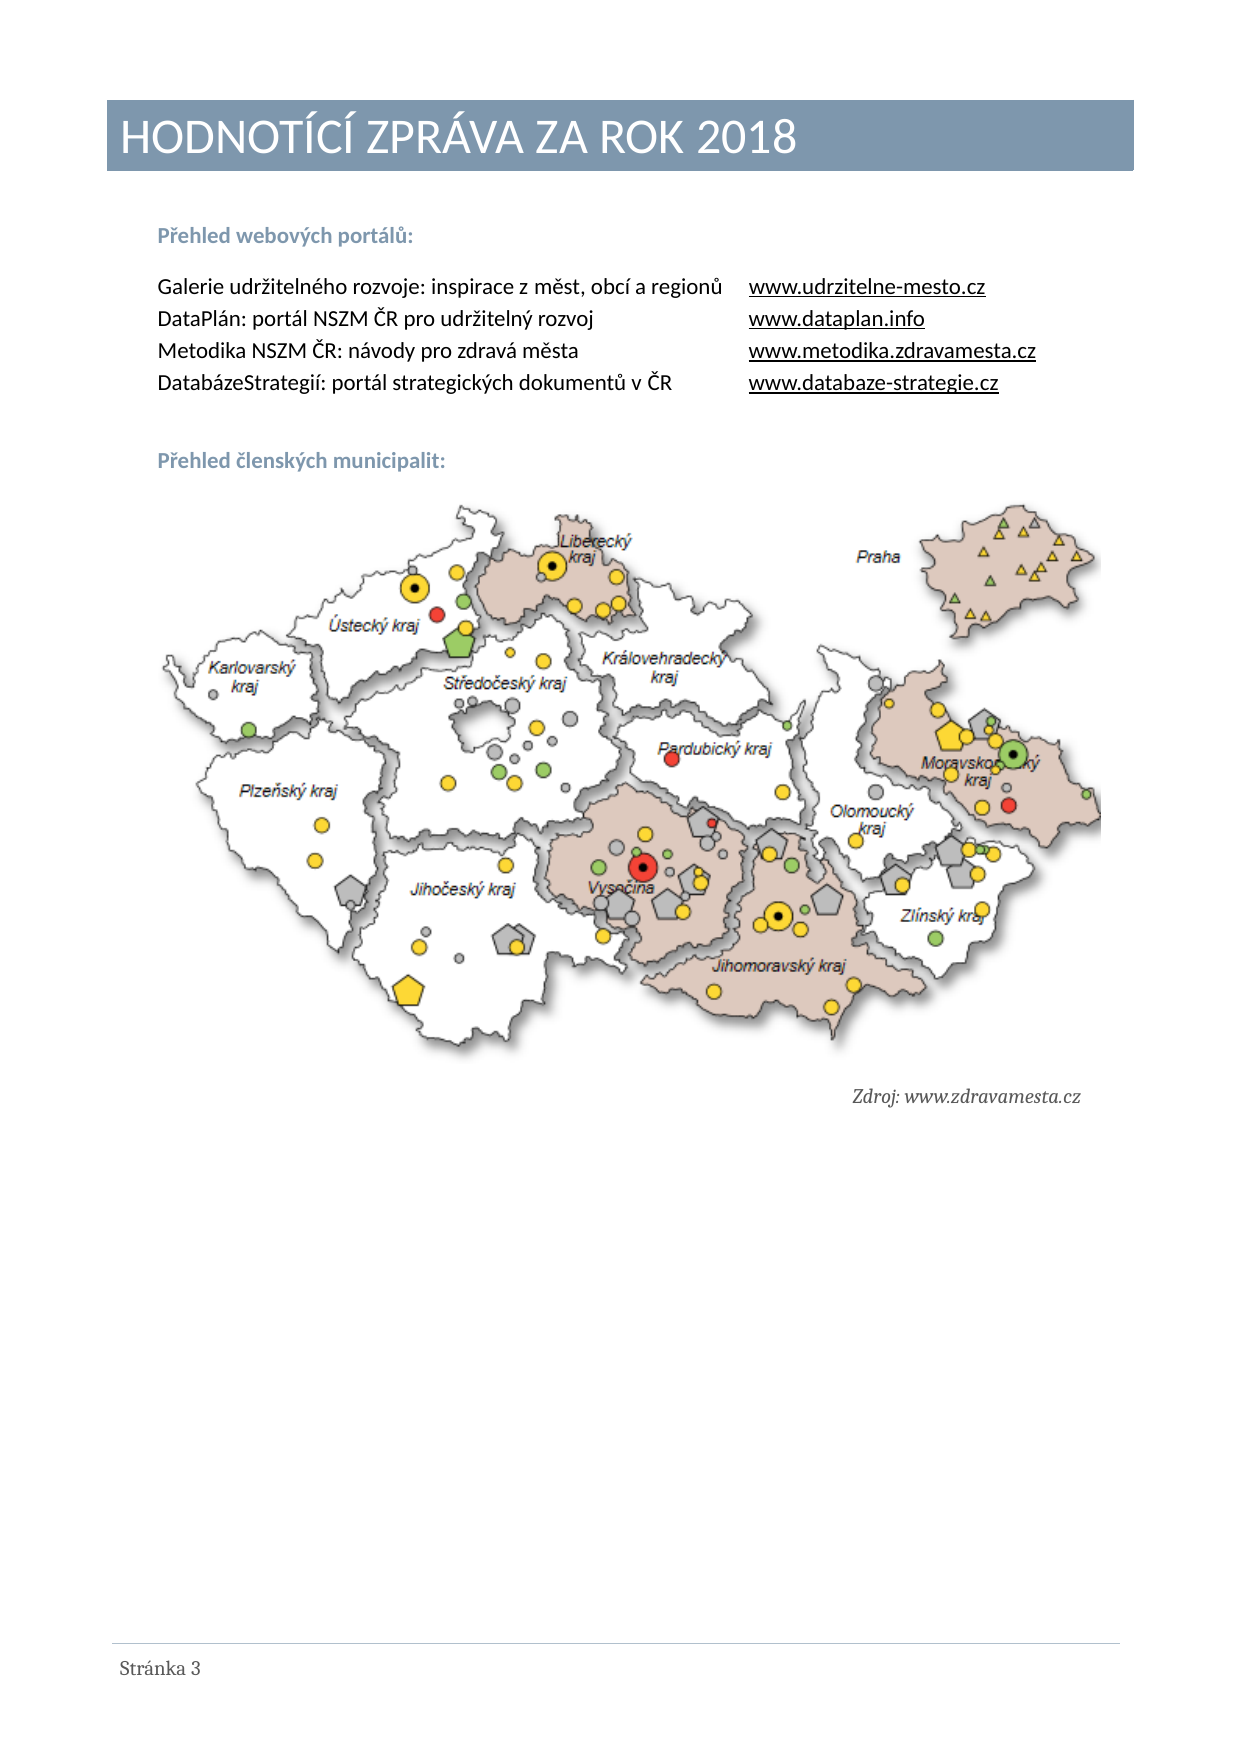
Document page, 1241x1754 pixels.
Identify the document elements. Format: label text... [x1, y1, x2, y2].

text DatabázeStrategií: portál strategických dokumentů v ČR www.databaze-strategie.cz [157, 368, 1083, 396]
picture [157, 496, 1101, 1064]
text Přehled členských municipalit: [157, 446, 1083, 474]
text Galerie udržitelného rozvoje: inspirace z měst, obcí a regionů www.udrzitelne-mesto.cz [157, 272, 1083, 300]
text Metodika NSZM ČR: návody pro zdravá města www.metodika.zdravamesta.cz [157, 336, 1083, 364]
text Zdroj: www.zdravamesta.cz [157, 1085, 1083, 1109]
text Přehled webových portálů: [157, 222, 1083, 249]
text DataPlán: portál NSZM ČR pro udržitelný rozvoj www.dataplan.info [157, 304, 1083, 332]
